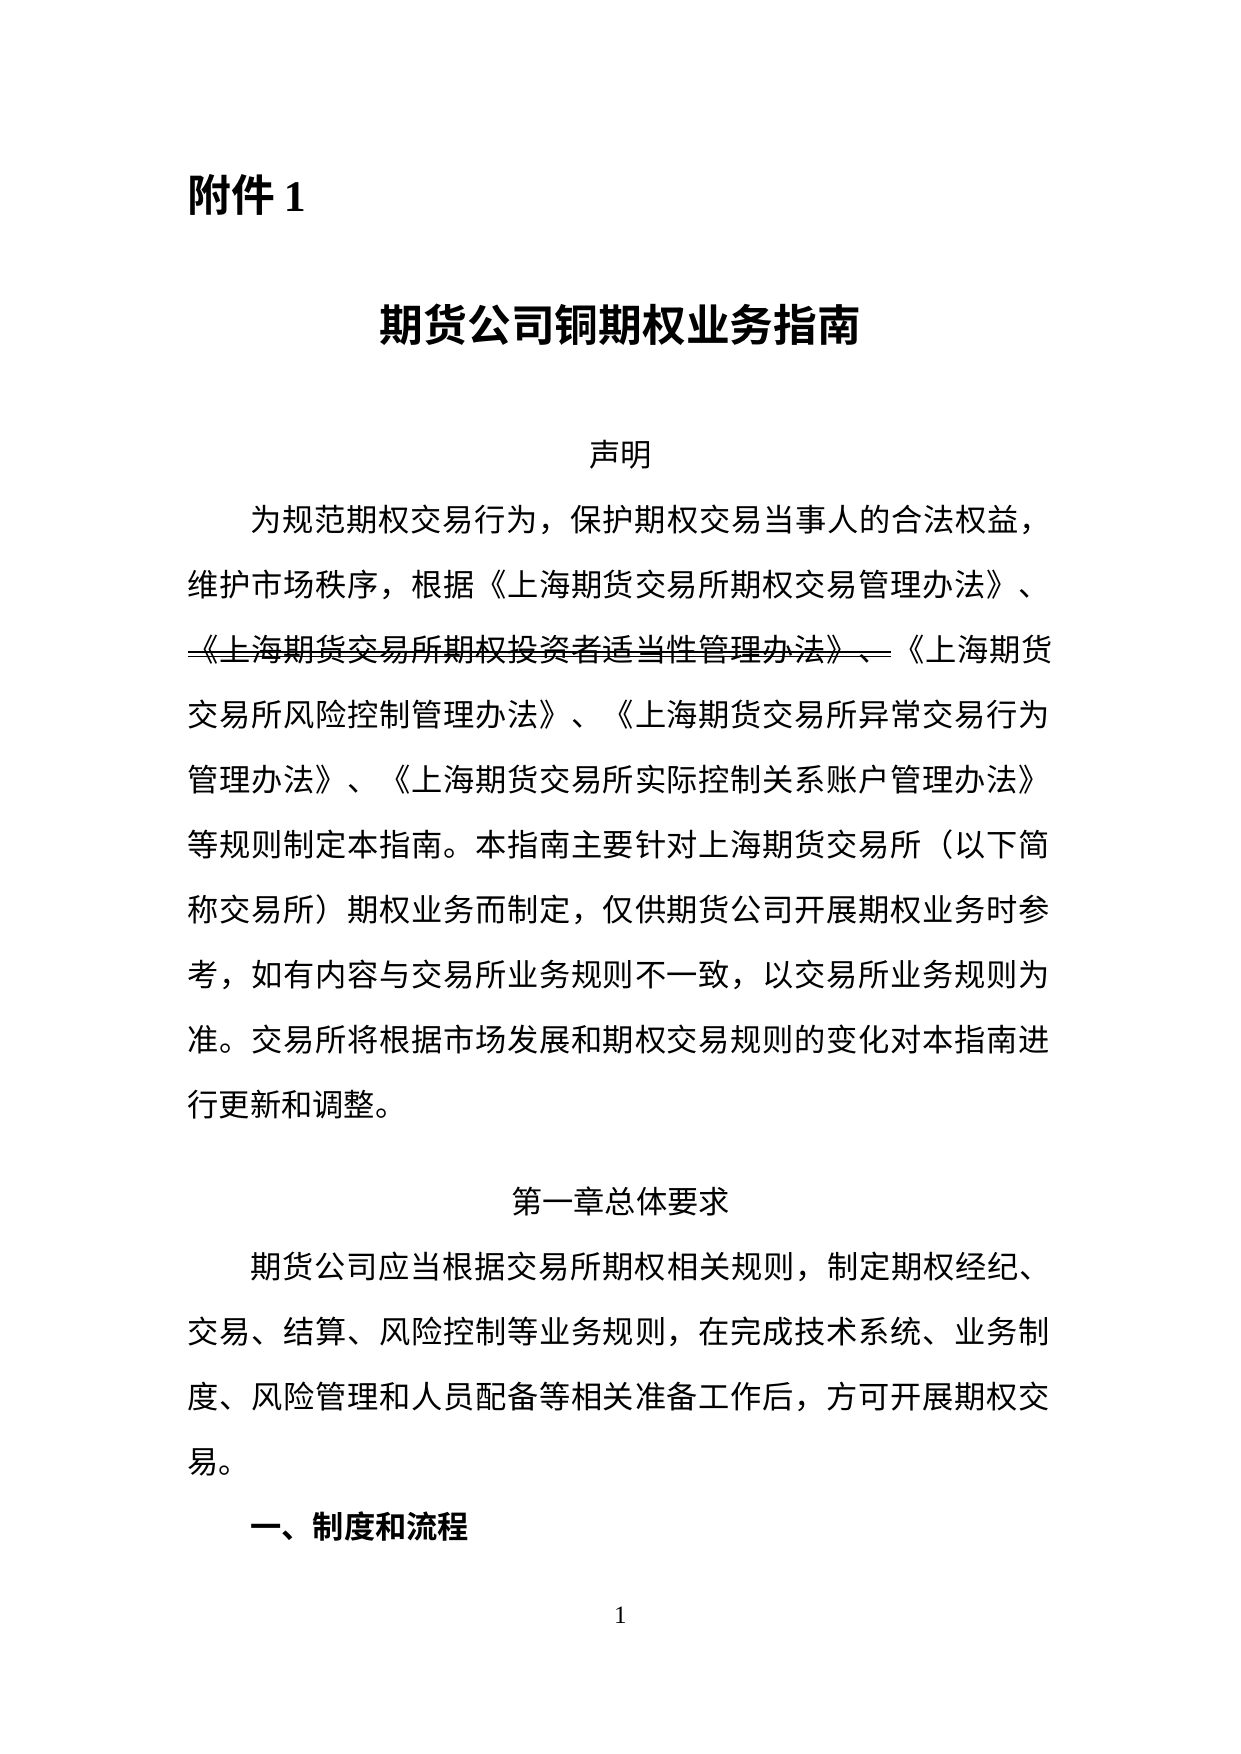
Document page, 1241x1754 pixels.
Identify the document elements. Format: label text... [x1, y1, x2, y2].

text 声明 [187, 420, 1053, 485]
text 为规范期权交易行为，保护期权交易当事人的合法权益，维护市场秩序，根据《上海期货交易所期权交易管理办法》、《上海期货交易所期权投资者适当性管理办法》、《上海期货交易所风险控制管理办法》、《上海期货交易所异常交易行为管理办法》、《上海期货交易所实际控制关系账户管理办法》等规则制定本指南。本指南主要针对上海期货交易所（以下简称交易所）期权业务而制定，仅供期货公司开展期权业务时参考，如有内容与交易所业务规则不一致，以交易所业务规则为准。交易所将根据市场发展和期权交易规则的变化对本指南进行更新和调整。 [187, 485, 1053, 1135]
text 期货公司应当根据交易所期权相关规则，制定期权经纪、交易、结算、风险控制等业务规则，在完成技术系统、业务制度、风险管理和人员配备等相关准备工作后，方可开展期权交易。 [187, 1233, 1053, 1493]
text 第一章总体要求 [187, 1168, 1053, 1233]
text 一、制度和流程 [187, 1493, 1053, 1558]
text 期货公司铜期权业务指南 [187, 290, 1053, 355]
text 附件1 [187, 160, 1053, 225]
